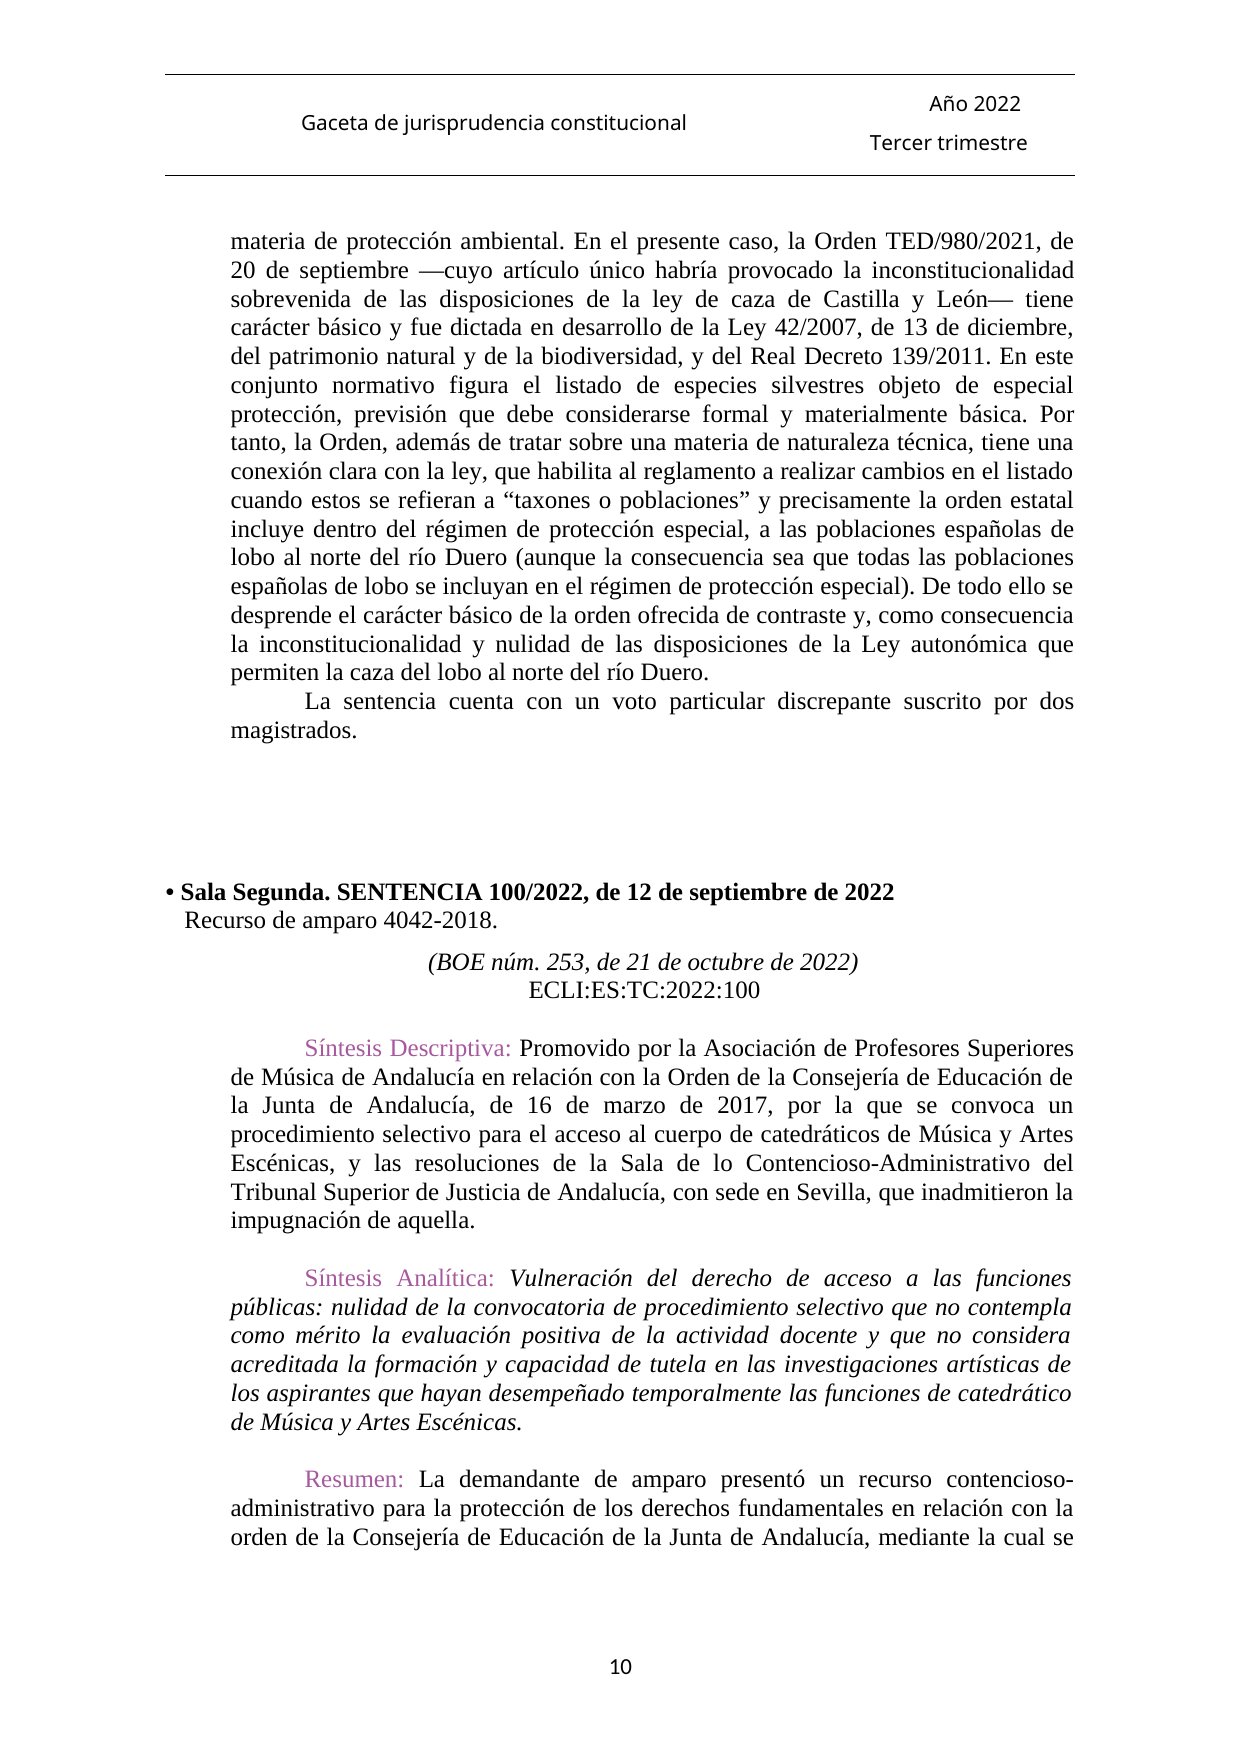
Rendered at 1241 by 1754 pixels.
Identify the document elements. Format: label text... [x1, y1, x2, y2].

text Recurso de amparo 4042-2018. [165, 905, 1075, 934]
text (BOE núm. 253, de 21 de octubre de 2022) [165, 947, 1075, 975]
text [230, 226, 1075, 686]
text • Sala Segunda. SENTENCIA 100/2022, de 12 de septiembre de 2022 [165, 877, 1075, 905]
text Síntesis Descriptiva: Promovido por la Asociación de Profesores Superiores de Música de Andalucía en relación con la Orden de la Consejería de Educación de la Junta de Andalucía, de 16 de marzo de 2017, por la que se convoca un procedimiento selectivo para el acceso al cuerpo de catedráticos de Música y Artes Escénicas, y las resoluciones de la Sala de lo Contencioso-Administrativo del Tribunal Superior de Justicia de Andalucía, con sede en Sevilla, que inadmitieron la impugnación de aquella. [230, 1033, 1075, 1234]
text ECLI:ES:TC:2022:100 [165, 975, 1075, 1004]
text Síntesis Analítica: Vulneración del derecho de acceso a las funciones públicas: nulidad de la convocatoria de procedimiento selectivo que no contempla como mérito la evaluación positiva de la actividad docente y que no considera acreditada la formación y capacidad de tutela en las investigaciones artísticas de los aspirantes que hayan desempeñado temporalmente las funciones de catedrático de Música y Artes Escénicas. [230, 1263, 1075, 1435]
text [230, 1464, 1075, 1550]
text La sentencia cuenta con un voto particular discrepante suscrito por dos magistrados. [230, 686, 1075, 744]
